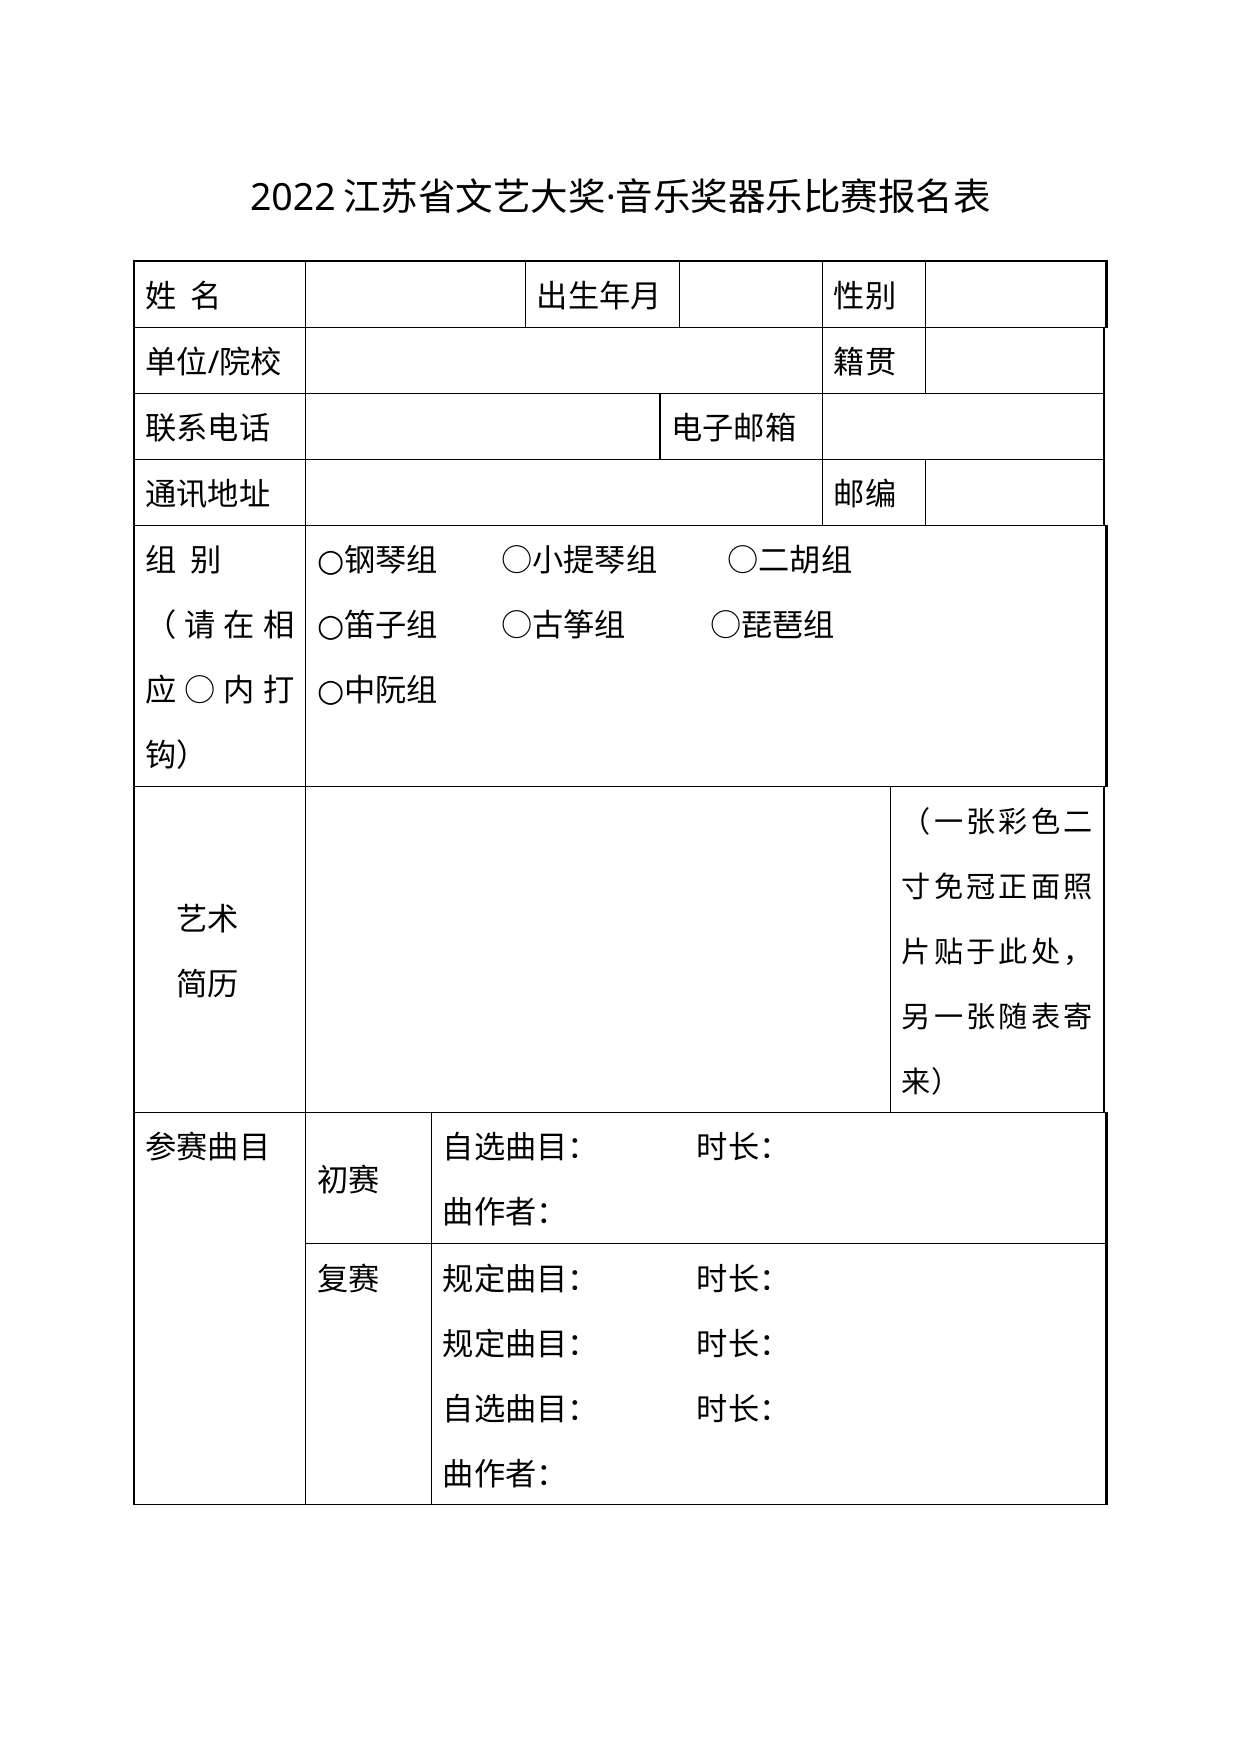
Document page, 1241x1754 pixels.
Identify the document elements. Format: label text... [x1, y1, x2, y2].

table_cell 单位/院校 [135, 328, 305, 393]
table_cell [926, 328, 1103, 393]
table_cell 艺术 简历 [135, 787, 305, 1112]
table_cell 邮编 [823, 460, 925, 525]
table_header 出生年月 [526, 262, 679, 327]
text 2022江苏省文艺大奖·音乐奖器乐比赛报名表 [187, 162, 1053, 227]
table_cell [306, 460, 822, 525]
table_header 性别 [823, 262, 925, 327]
table_cell [306, 394, 659, 459]
table_cell 参赛曲目 [135, 1113, 305, 1504]
table_cell 联系电话 [135, 394, 305, 459]
table_cell 通讯地址 [135, 460, 305, 525]
table_cell 初赛 [306, 1113, 431, 1243]
table_header [306, 262, 525, 327]
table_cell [432, 1244, 1105, 1504]
table_cell 籍贯 [823, 328, 925, 393]
table_cell 组 别 （请在相应○内打钩） [135, 526, 305, 786]
table_cell [823, 394, 1103, 459]
table_header 姓 名 [135, 262, 305, 327]
table_cell [926, 460, 1103, 525]
table_cell [306, 328, 822, 393]
table_cell [306, 787, 890, 1112]
table_cell 自选曲目： 时长： 曲作者： [432, 1113, 1105, 1243]
table_cell ○钢琴组 ○小提琴组 ○二胡组 ○笛子组 ○古筝组 ○琵琶组 ○中阮组 [306, 526, 1105, 786]
table_cell 复赛 [306, 1244, 431, 1504]
table_header [926, 262, 1105, 327]
table_header [680, 262, 822, 327]
table_cell 电子邮箱 [661, 394, 822, 459]
table_cell （一张彩色二寸免冠正面照片贴于此处，另一张随表寄来） [891, 787, 1103, 1112]
